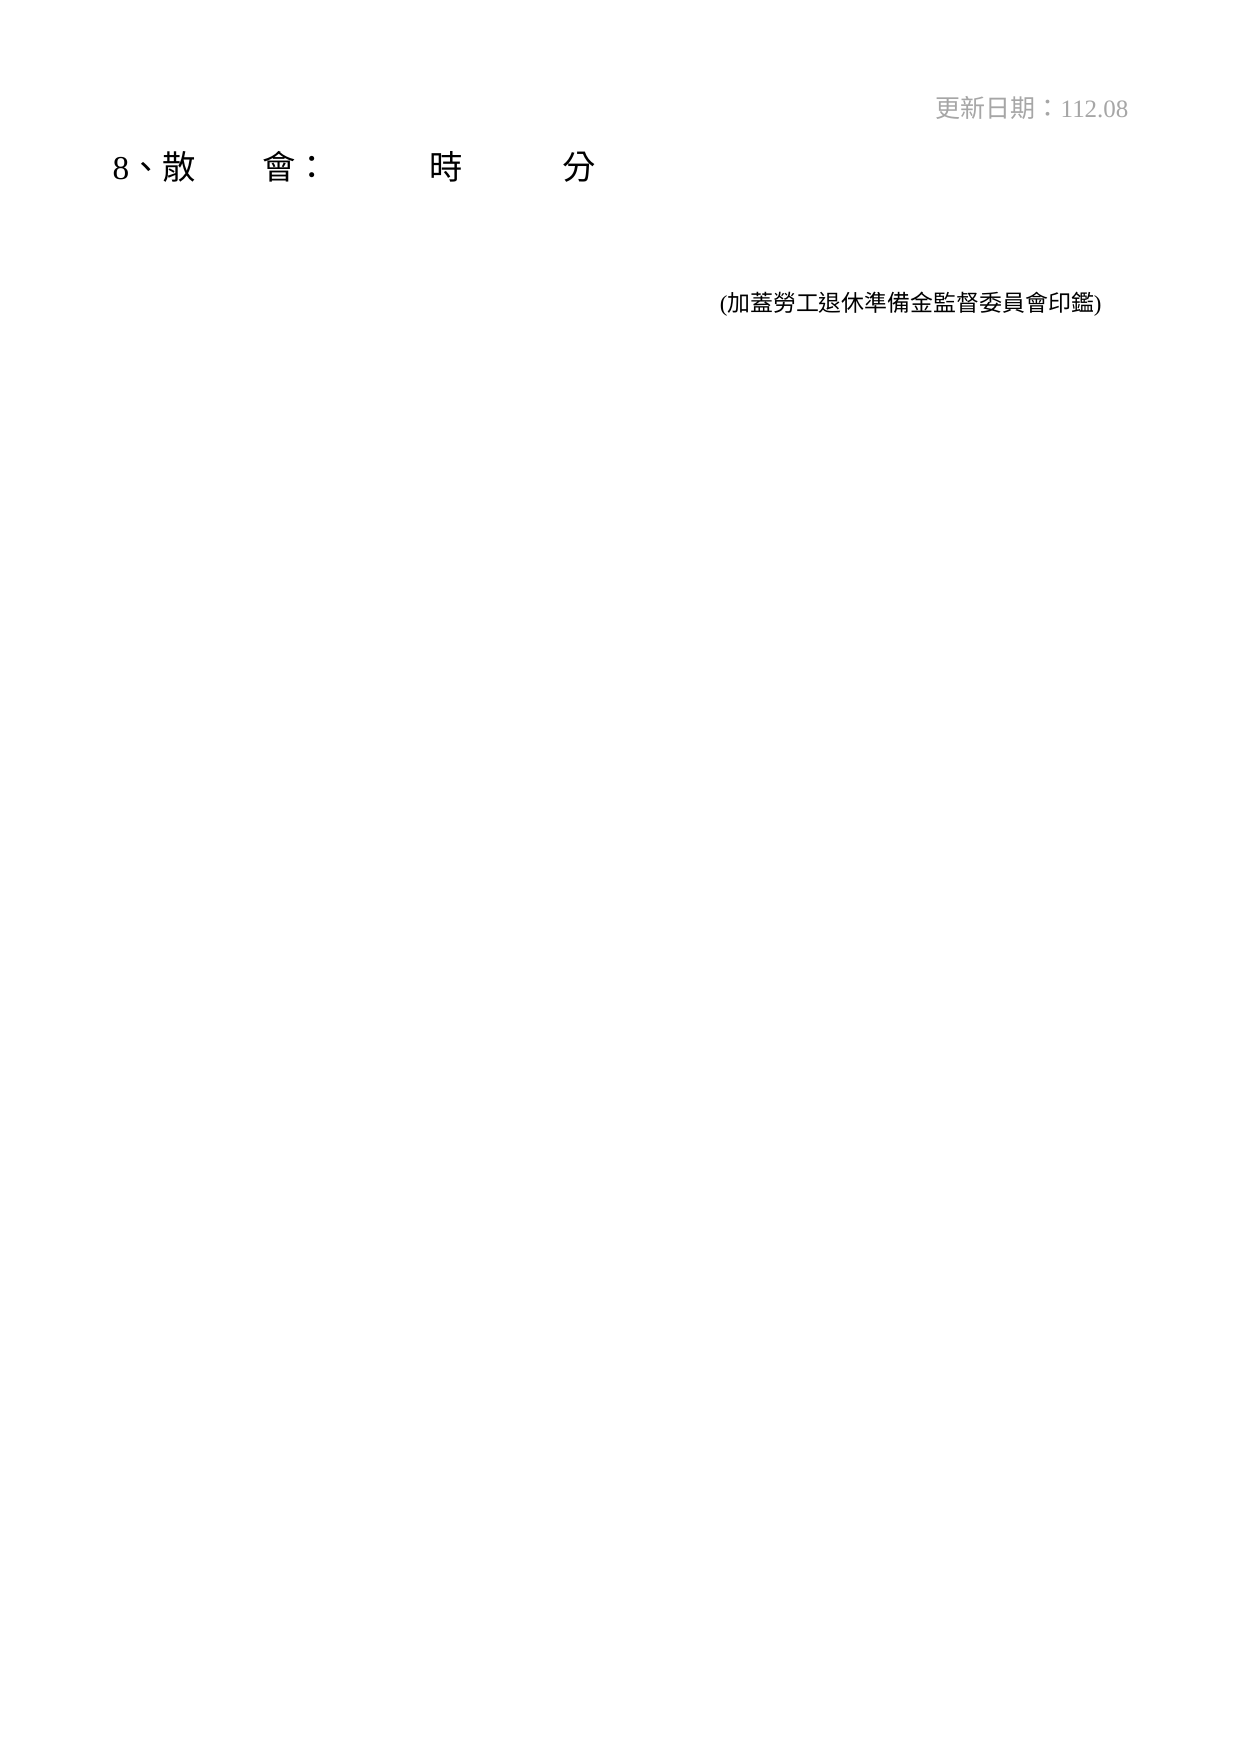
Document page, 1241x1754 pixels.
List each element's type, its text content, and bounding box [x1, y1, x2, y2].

text (加蓋勞工退休準備金監督委員會印鑑) [112, 283, 1128, 321]
text 8、散 會： 時 分 [112, 127, 1128, 202]
